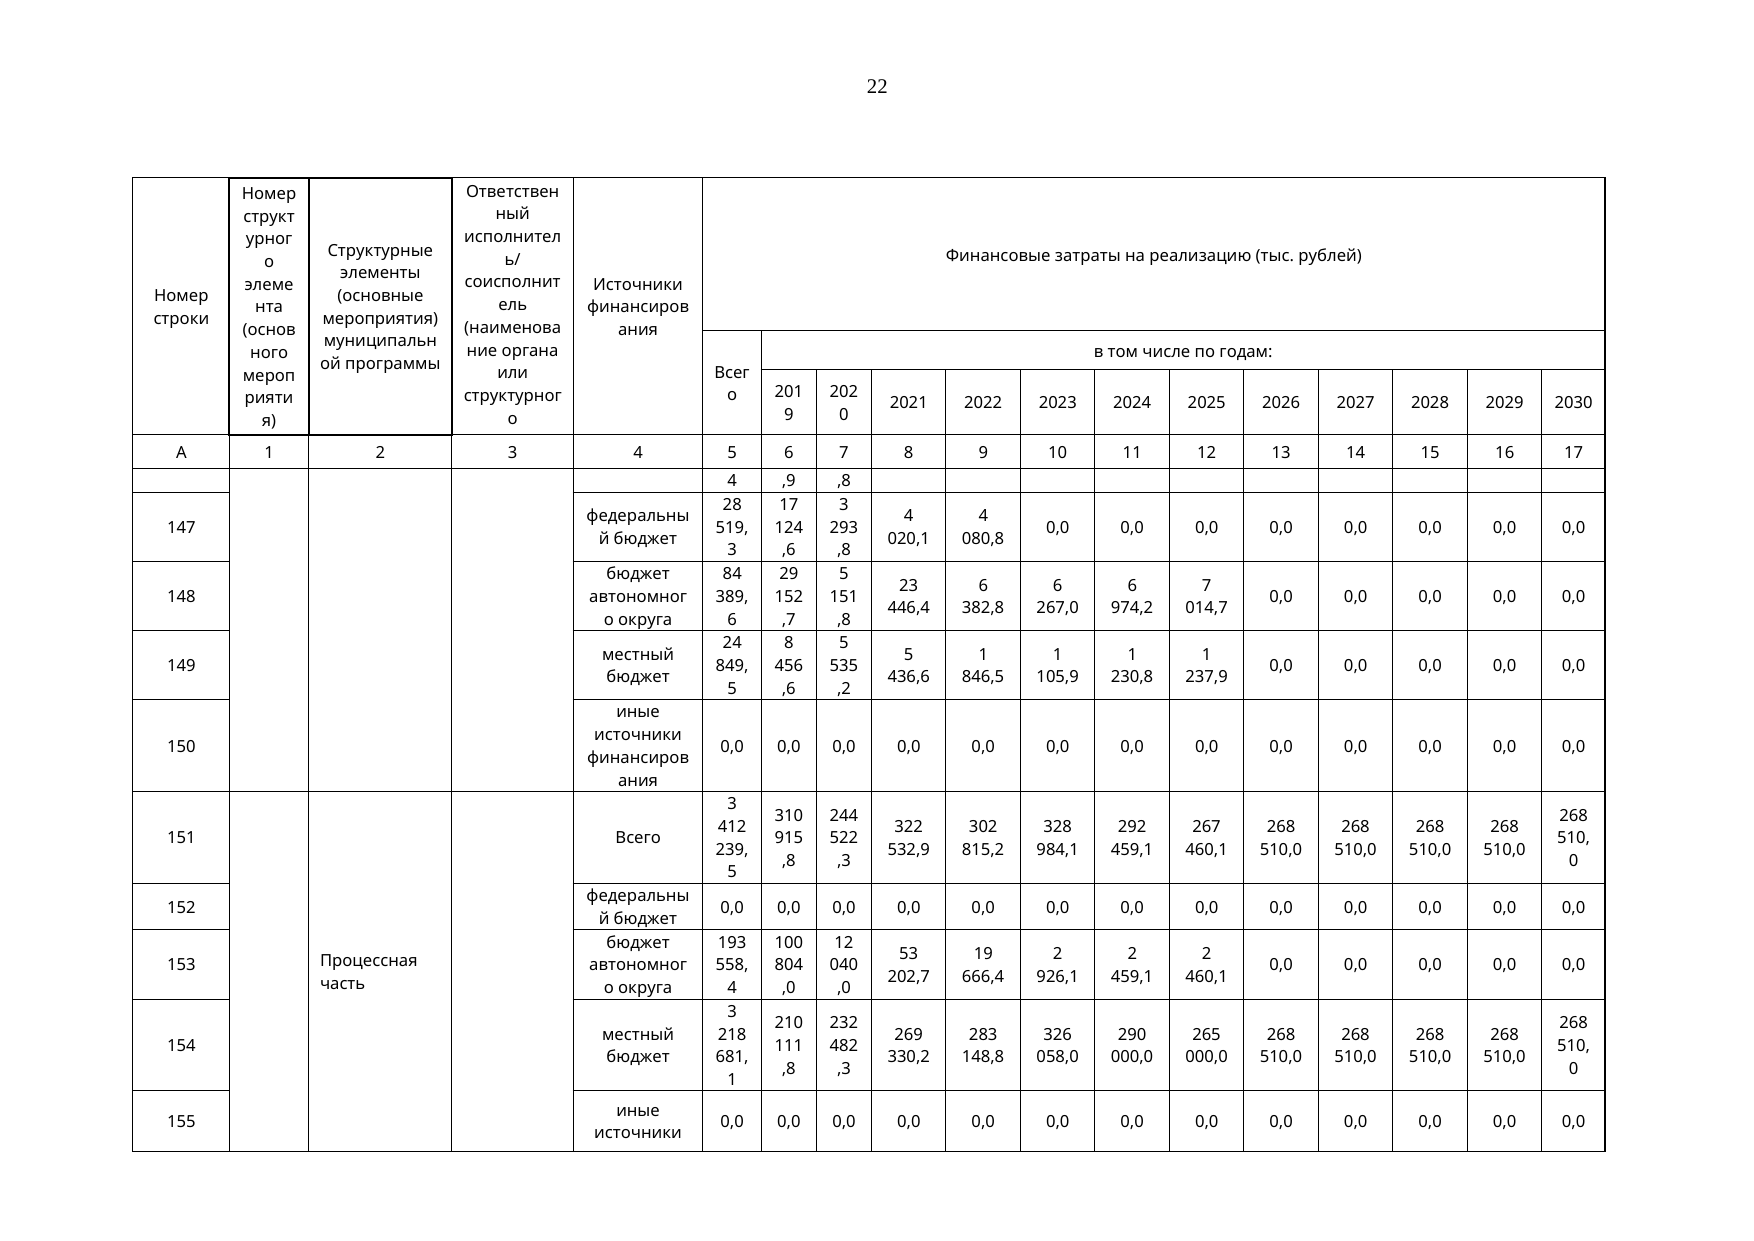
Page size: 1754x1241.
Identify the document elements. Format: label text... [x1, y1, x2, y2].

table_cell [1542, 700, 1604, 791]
table_header Номер строки [133, 178, 228, 433]
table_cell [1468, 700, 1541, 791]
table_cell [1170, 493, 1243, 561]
table_cell 4 [574, 435, 702, 468]
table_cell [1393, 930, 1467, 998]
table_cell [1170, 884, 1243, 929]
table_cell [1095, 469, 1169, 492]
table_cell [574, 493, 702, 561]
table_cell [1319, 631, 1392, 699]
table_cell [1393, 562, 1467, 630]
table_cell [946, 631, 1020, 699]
table_cell 3 [452, 435, 573, 468]
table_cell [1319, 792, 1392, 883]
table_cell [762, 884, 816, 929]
table_header Номер структурного элемента (основного мероприятия) [230, 179, 308, 433]
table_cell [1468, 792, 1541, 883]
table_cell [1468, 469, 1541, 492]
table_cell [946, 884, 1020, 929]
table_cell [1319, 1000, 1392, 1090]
table_cell 15 [1393, 435, 1467, 468]
table_cell А [133, 435, 229, 468]
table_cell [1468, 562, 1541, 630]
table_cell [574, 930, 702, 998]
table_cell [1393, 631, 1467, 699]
table_header Источники финансирования [574, 178, 702, 433]
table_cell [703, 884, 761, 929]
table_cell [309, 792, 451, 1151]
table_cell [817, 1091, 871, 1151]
table_cell 2020 [817, 370, 871, 433]
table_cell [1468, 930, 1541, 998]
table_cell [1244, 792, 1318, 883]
table_header Ответственный исполнитель/ соисполнитель (наименование органа или структурного подразделения, учреждения) [453, 178, 573, 433]
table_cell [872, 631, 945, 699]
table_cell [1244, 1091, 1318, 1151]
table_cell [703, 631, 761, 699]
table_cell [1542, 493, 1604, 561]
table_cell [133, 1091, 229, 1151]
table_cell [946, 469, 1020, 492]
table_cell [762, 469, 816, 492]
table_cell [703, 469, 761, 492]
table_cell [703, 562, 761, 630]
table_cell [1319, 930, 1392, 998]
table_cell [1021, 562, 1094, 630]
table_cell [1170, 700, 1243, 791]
table_cell 2 [309, 436, 451, 468]
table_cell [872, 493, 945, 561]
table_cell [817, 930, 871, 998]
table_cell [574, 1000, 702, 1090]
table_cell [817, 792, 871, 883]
table_cell 2022 [946, 370, 1020, 433]
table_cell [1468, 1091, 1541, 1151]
table_cell 13 [1244, 435, 1318, 468]
table_cell 2019 [762, 370, 816, 433]
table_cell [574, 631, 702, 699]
table_header Финансовые затраты на реализацию (тыс. рублей) [703, 178, 1604, 330]
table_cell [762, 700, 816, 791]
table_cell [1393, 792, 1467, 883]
table_cell в том числе по годам: [762, 331, 1604, 369]
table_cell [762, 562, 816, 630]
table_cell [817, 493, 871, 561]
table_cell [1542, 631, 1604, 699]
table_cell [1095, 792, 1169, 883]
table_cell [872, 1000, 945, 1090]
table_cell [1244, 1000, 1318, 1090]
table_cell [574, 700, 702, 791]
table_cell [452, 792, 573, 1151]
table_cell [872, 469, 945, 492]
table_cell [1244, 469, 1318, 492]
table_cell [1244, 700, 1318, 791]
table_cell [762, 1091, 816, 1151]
table_cell 2026 [1244, 370, 1318, 433]
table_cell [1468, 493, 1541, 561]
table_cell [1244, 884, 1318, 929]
table_cell 17 [1542, 435, 1604, 468]
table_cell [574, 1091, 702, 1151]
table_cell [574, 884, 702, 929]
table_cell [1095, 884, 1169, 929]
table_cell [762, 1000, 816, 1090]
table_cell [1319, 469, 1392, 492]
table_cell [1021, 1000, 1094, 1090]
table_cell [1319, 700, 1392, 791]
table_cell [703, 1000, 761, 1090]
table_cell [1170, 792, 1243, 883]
table_cell 2030 [1542, 370, 1604, 433]
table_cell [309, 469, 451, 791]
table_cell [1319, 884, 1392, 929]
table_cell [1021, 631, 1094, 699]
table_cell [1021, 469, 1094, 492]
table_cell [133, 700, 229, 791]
table_cell 14 [1319, 435, 1392, 468]
table_cell 2027 [1319, 370, 1392, 433]
table_cell 2029 [1468, 370, 1541, 433]
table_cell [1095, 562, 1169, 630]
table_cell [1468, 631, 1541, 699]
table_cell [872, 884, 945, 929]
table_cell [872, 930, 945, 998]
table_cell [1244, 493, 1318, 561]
table_cell 6 [762, 435, 816, 468]
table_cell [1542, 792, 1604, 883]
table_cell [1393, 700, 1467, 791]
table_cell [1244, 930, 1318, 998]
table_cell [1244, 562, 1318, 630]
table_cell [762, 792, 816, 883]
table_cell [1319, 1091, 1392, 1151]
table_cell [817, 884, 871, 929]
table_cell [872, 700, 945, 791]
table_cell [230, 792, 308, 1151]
table_header Структурные элементы (основные мероприятия) муниципальной программы [310, 179, 451, 433]
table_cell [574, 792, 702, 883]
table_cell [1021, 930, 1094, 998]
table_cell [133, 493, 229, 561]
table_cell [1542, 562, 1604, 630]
table_cell 2021 [872, 370, 945, 433]
table_cell 2023 [1021, 370, 1094, 433]
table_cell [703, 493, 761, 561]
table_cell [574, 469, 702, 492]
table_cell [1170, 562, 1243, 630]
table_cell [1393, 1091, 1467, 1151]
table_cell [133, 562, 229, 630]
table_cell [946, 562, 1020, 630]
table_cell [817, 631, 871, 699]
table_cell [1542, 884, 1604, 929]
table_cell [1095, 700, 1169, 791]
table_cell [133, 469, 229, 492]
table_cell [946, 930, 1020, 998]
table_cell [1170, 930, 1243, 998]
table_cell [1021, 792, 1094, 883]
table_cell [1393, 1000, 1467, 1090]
table_cell 16 [1468, 435, 1541, 468]
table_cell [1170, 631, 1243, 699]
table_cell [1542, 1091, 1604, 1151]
table_cell Всего [703, 331, 761, 433]
table_cell 2025 [1170, 370, 1243, 433]
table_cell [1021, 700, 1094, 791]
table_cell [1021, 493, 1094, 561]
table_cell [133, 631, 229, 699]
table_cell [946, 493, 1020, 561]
table_cell 9 [946, 435, 1020, 468]
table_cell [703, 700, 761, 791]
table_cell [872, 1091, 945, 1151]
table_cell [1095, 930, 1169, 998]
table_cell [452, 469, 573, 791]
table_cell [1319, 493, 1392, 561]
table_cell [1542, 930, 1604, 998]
table_cell 7 [817, 435, 871, 468]
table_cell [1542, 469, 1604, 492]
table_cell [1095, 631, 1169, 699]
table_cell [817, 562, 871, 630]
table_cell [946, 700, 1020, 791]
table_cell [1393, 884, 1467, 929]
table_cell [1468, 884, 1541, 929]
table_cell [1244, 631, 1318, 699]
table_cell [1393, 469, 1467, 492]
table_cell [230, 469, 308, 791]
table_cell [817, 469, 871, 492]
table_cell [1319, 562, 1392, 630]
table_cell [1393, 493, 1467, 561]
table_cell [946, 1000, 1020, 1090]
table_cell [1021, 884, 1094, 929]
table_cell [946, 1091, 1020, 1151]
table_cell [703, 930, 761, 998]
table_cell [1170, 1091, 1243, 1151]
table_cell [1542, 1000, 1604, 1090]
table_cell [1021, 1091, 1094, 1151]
table_cell 1 [230, 436, 308, 468]
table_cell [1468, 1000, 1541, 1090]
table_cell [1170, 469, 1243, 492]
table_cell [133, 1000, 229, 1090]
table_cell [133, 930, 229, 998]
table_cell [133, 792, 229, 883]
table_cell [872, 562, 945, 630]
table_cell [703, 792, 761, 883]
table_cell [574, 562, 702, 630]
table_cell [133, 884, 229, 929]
table_cell 2024 [1095, 370, 1169, 433]
table_cell 8 [872, 435, 945, 468]
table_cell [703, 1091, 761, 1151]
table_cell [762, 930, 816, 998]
table_cell 11 [1095, 435, 1169, 468]
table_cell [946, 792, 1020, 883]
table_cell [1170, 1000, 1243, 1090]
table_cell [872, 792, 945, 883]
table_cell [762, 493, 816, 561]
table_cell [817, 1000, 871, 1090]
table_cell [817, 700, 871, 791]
table_cell 10 [1021, 435, 1094, 468]
table_cell 5 [703, 435, 761, 468]
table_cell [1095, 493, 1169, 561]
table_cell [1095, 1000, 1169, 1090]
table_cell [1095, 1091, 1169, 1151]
table_cell 2028 [1393, 370, 1467, 433]
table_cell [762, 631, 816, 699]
table_cell 12 [1170, 435, 1243, 468]
